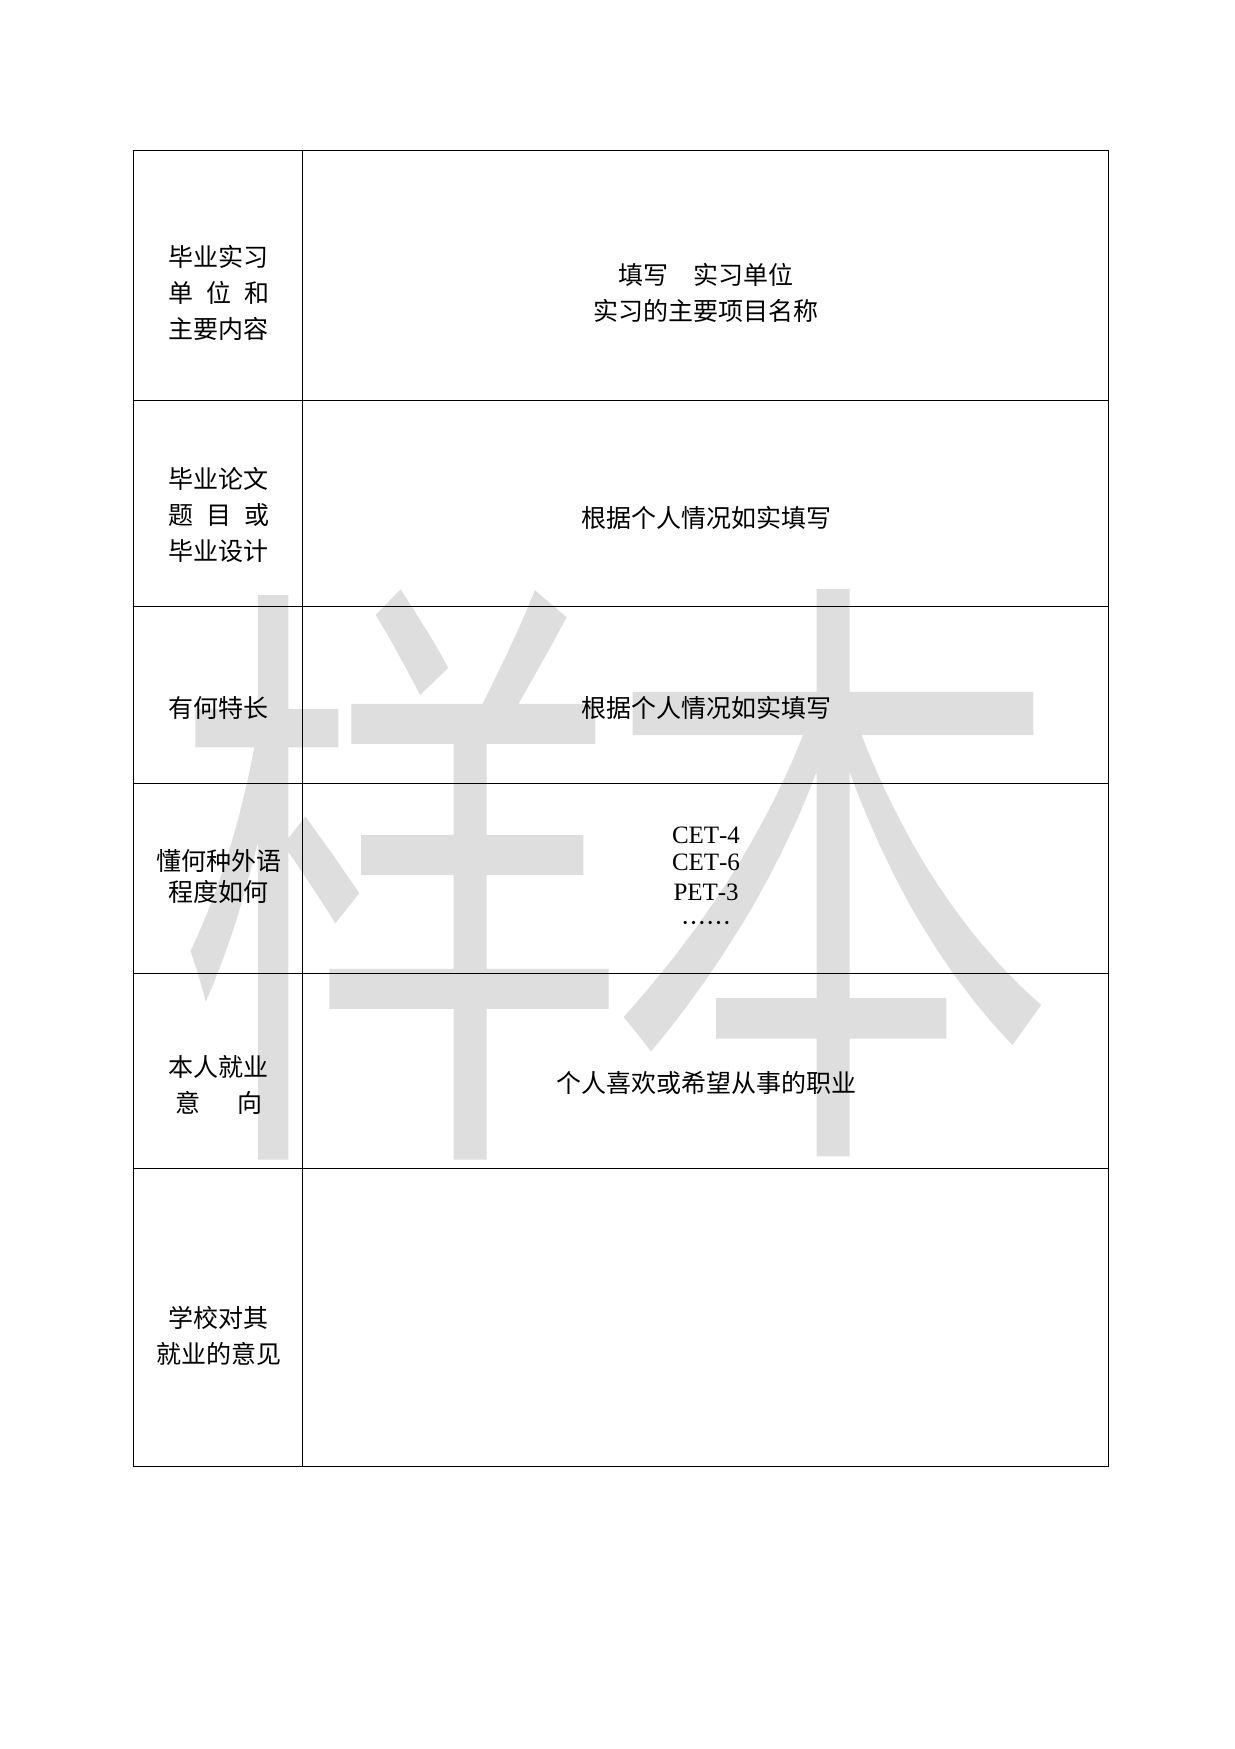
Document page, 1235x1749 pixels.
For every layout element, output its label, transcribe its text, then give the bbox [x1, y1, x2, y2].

table_cell 本人就业意 向 [134, 974, 302, 1168]
table_cell PET-3 [303, 878, 1108, 909]
table_cell [303, 1169, 1108, 1466]
table_cell [134, 784, 302, 849]
table_header 毕业实习单 位 和主要内容 [134, 151, 302, 400]
table_cell 根据个人情况如实填写 [303, 401, 1108, 606]
table_cell 个人喜欢或希望从事的职业 [303, 974, 1108, 1168]
table_cell CET-6 [303, 849, 1108, 878]
table_cell …… [303, 909, 1108, 973]
table_cell 懂何种外语 [134, 849, 302, 878]
table_cell [134, 909, 302, 973]
table_cell 有何特长 [134, 607, 302, 783]
table_cell 毕业论文题 目 或毕业设计 [134, 401, 302, 606]
table_cell 学校对其就业的意见 [134, 1169, 302, 1466]
table_cell CET-4 [303, 784, 1108, 849]
table_cell 程度如何 [134, 878, 302, 909]
table_header 填写 实习单位 实习的主要项目名称 [303, 151, 1108, 400]
table_cell 根据个人情况如实填写 [303, 607, 1108, 783]
